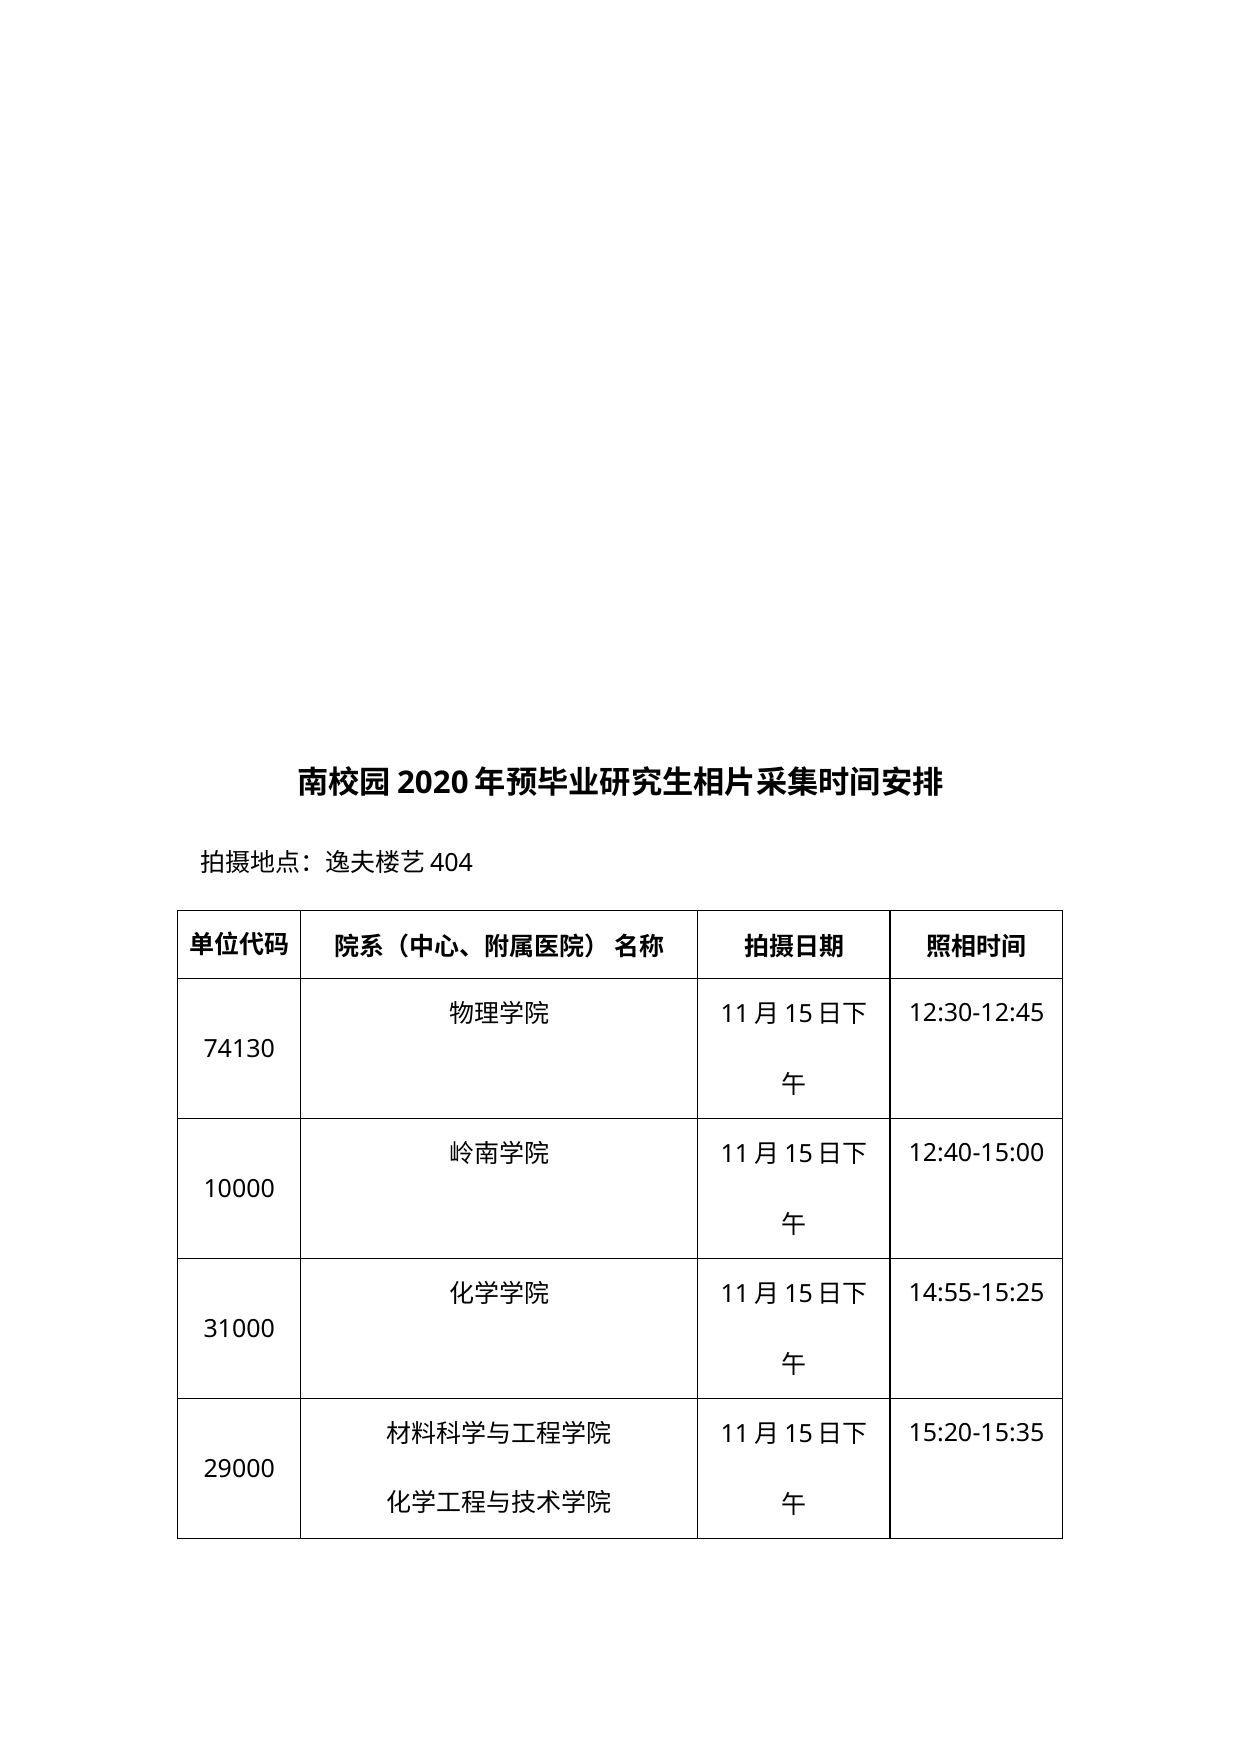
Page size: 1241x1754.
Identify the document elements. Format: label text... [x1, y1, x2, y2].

text 拍摄地点：逸夫楼艺404 [187, 828, 1053, 893]
table_cell 12:30-12:45 [891, 979, 1062, 1118]
table_header 单位代码 [178, 911, 300, 978]
table_cell 物理学院 [301, 979, 697, 1118]
table_cell 化学学院 [301, 1259, 697, 1398]
table_cell 岭南学院 [301, 1119, 697, 1258]
table_cell 材料科学与工程学院 化学工程与技术学院 [301, 1399, 697, 1538]
table_cell 11月15日下午 [698, 1119, 889, 1258]
table_cell 29000 [178, 1399, 300, 1538]
table_cell 11月15日下午 [698, 1259, 889, 1398]
table_header 院系（中心、附属医院） 名称 [301, 911, 697, 978]
table_cell 31000 [178, 1259, 300, 1398]
text 南校园2020年预毕业研究生相片采集时间安排 [187, 747, 1053, 812]
table_cell 11月15日下午 [698, 979, 889, 1118]
table_cell 12:40-15:00 [891, 1119, 1062, 1258]
table_cell 10000 [178, 1119, 300, 1258]
table_cell 15:20-15:35 [891, 1399, 1062, 1538]
table_header 照相时间 [891, 911, 1062, 978]
table_cell 11月15日下午 [698, 1399, 889, 1538]
table_cell 14:55-15:25 [891, 1259, 1062, 1398]
table_header 拍摄日期 [698, 911, 889, 978]
table_cell 74130 [178, 979, 300, 1118]
